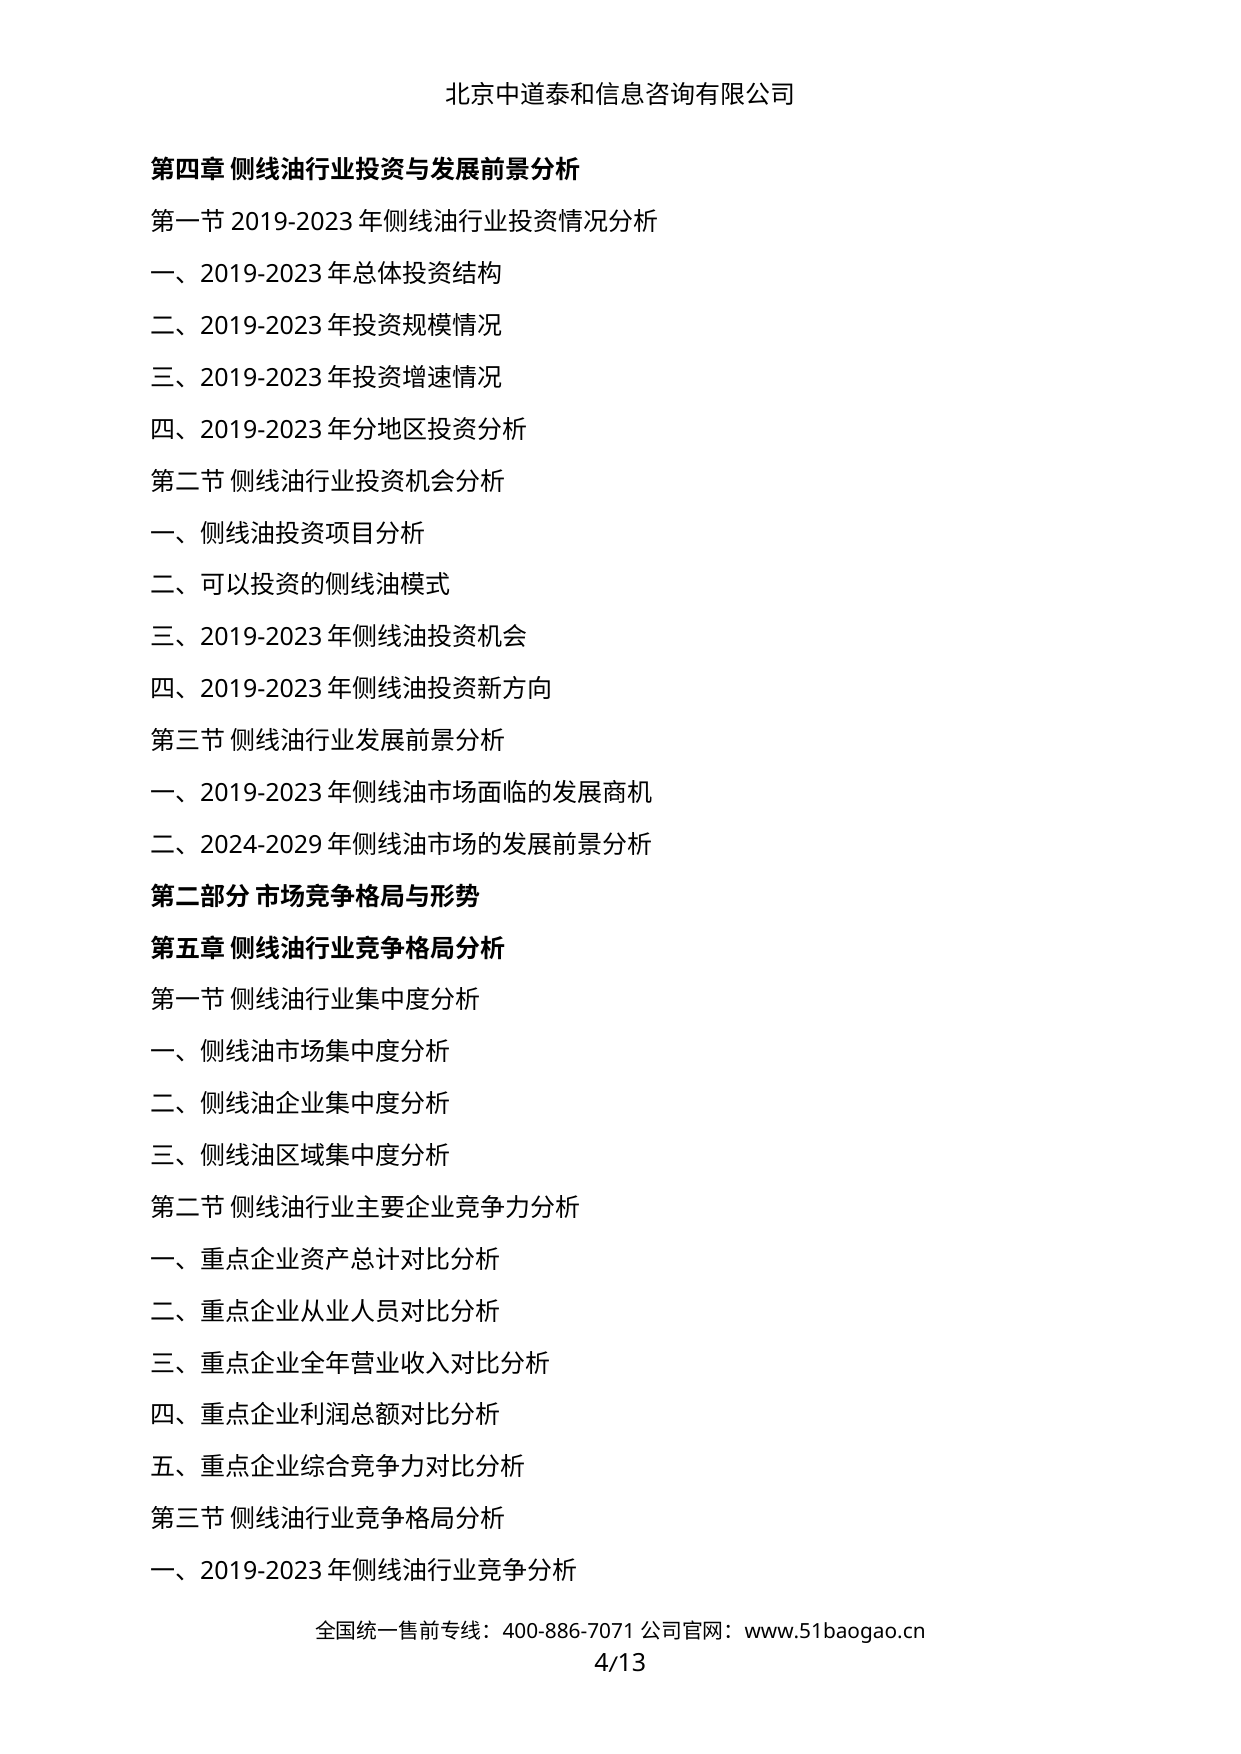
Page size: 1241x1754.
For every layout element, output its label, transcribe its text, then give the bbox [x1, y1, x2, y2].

text 一、重点企业资产总计对比分析 [150, 1239, 1090, 1276]
text 一、2019-2023年侧线油行业竞争分析 [150, 1551, 1090, 1587]
text 二、2019-2023年投资规模情况 [150, 306, 1090, 342]
text 二、侧线油企业集中度分析 [150, 1084, 1090, 1120]
text 第五章 侧线油行业竞争格局分析 [150, 928, 1090, 964]
text 第三节 侧线油行业发展前景分析 [150, 721, 1090, 757]
text 二、2024-2029年侧线油市场的发展前景分析 [150, 824, 1090, 861]
text 第四章 侧线油行业投资与发展前景分析 [150, 150, 1090, 186]
text 一、2019-2023年总体投资结构 [150, 254, 1090, 290]
text 一、2019-2023年侧线油市场面临的发展商机 [150, 772, 1090, 809]
text 第二部分 市场竞争格局与形势 [150, 876, 1090, 912]
text 第三节 侧线油行业竞争格局分析 [150, 1499, 1090, 1535]
text 第二节 侧线油行业主要企业竞争力分析 [150, 1187, 1090, 1224]
text 四、2019-2023年分地区投资分析 [150, 409, 1090, 446]
text 四、2019-2023年侧线油投资新方向 [150, 669, 1090, 705]
text 第一节 侧线油行业集中度分析 [150, 980, 1090, 1016]
text 五、重点企业综合竞争力对比分析 [150, 1447, 1090, 1483]
text 一、侧线油市场集中度分析 [150, 1032, 1090, 1068]
text 一、侧线油投资项目分析 [150, 513, 1090, 549]
text 三、侧线油区域集中度分析 [150, 1136, 1090, 1172]
text 三、重点企业全年营业收入对比分析 [150, 1343, 1090, 1379]
text 三、2019-2023年侧线油投资机会 [150, 617, 1090, 653]
text 三、2019-2023年投资增速情况 [150, 357, 1090, 394]
text 二、可以投资的侧线油模式 [150, 565, 1090, 601]
text 四、重点企业利润总额对比分析 [150, 1395, 1090, 1431]
text 第一节 2019-2023年侧线油行业投资情况分析 [150, 202, 1090, 238]
text 第二节 侧线油行业投资机会分析 [150, 461, 1090, 497]
text 二、重点企业从业人员对比分析 [150, 1291, 1090, 1327]
